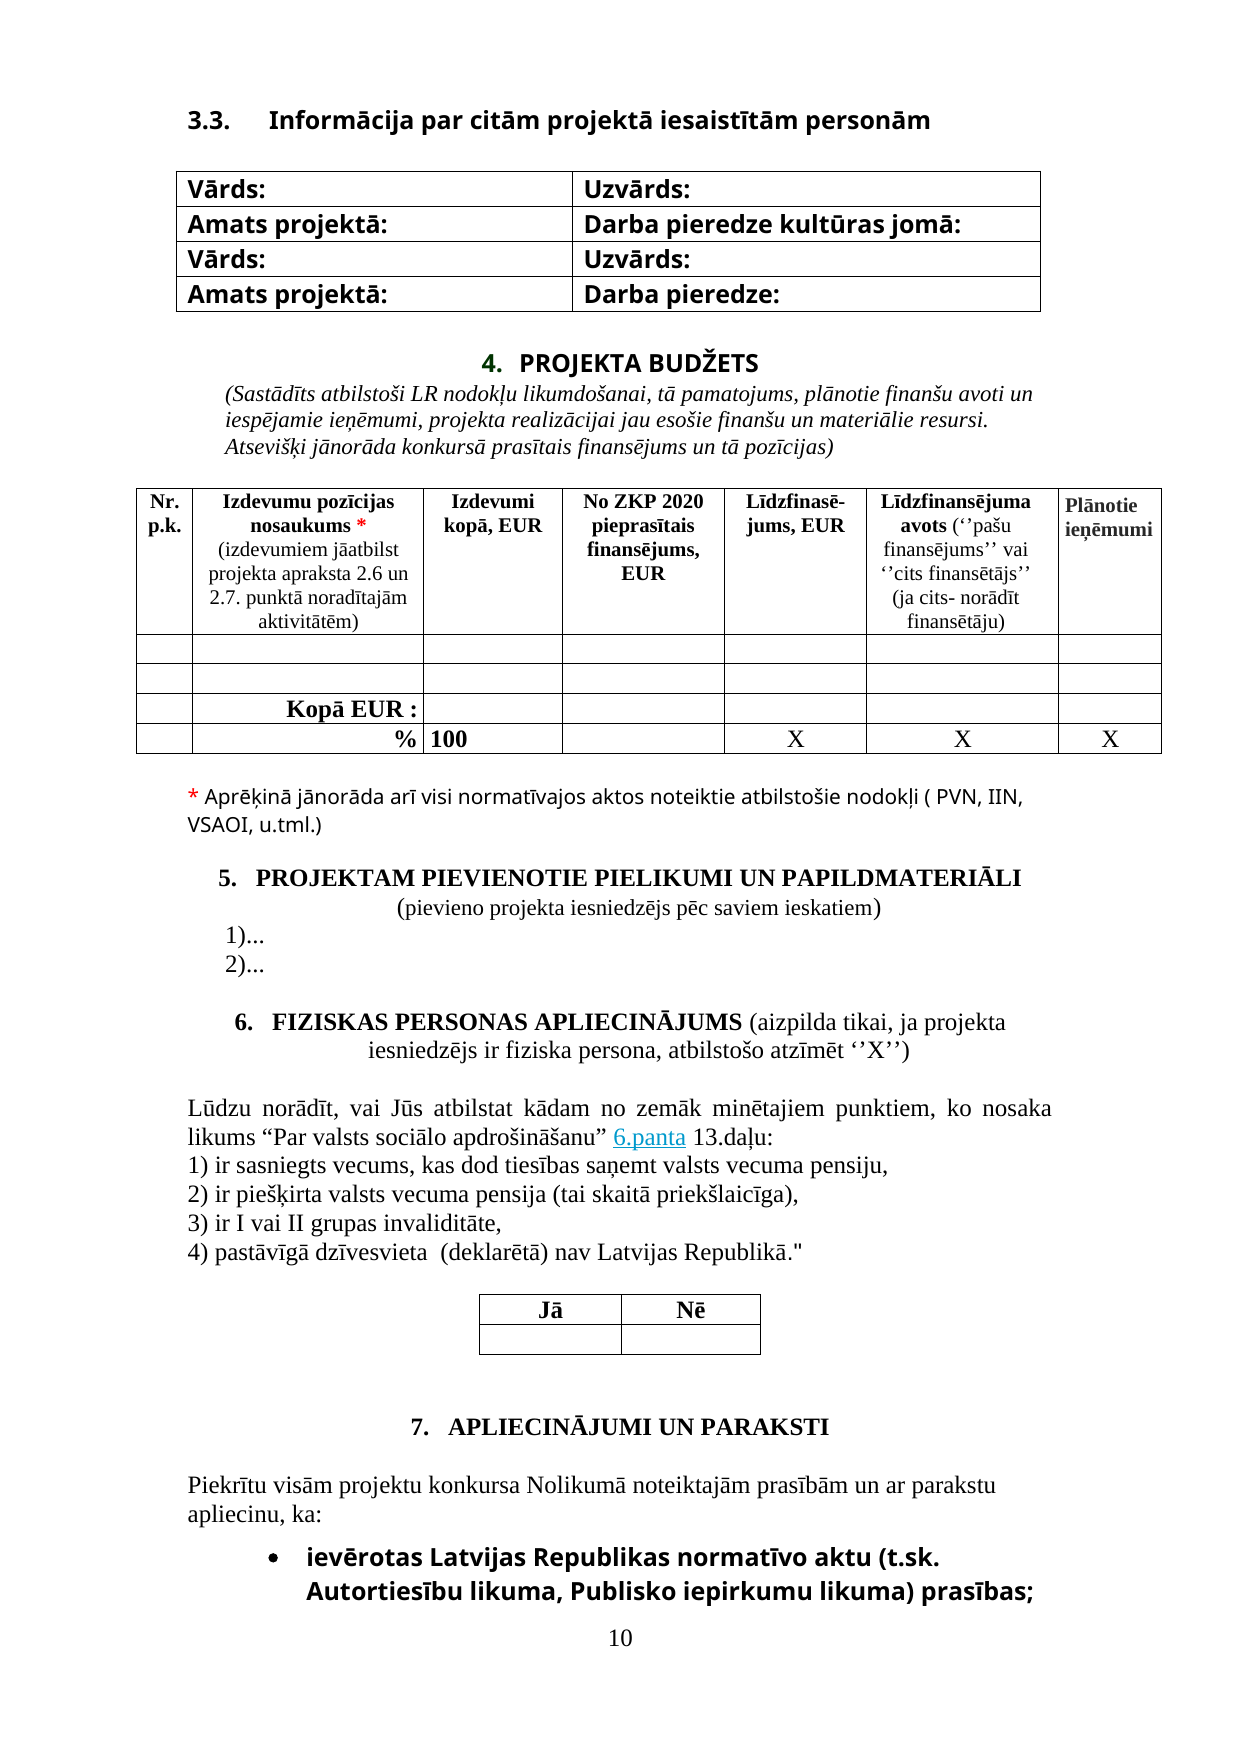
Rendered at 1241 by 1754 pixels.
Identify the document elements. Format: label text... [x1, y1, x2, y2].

table_cell [193, 635, 423, 663]
table_cell Uzvārds: [573, 242, 1040, 276]
table_cell [137, 724, 192, 753]
table_cell Amats projektā: [177, 207, 572, 241]
table_cell [563, 635, 724, 663]
list ievērotas Latvijas Republikas normatīvo aktu (t.sk. Autortiesību likuma, Publisko iepirkumu likuma) prasības; [269, 1540, 1053, 1608]
text 1)... [225, 921, 1053, 949]
text 2)... [225, 949, 1053, 978]
table_cell [622, 1325, 760, 1354]
subtitle pROJEKTA budžets [187, 346, 1053, 380]
table_cell [867, 694, 1058, 723]
table_cell Amats projektā: [177, 277, 572, 311]
table_cell Darba pieredze kultūras jomā: [573, 207, 1040, 241]
table_cell Vārds: [177, 242, 572, 276]
table_cell [424, 635, 562, 663]
table_cell [137, 694, 192, 723]
table_header Uzvārds: [573, 172, 1040, 206]
text 4) pastāvīgā dzīvesvieta (deklarētā) nav Latvijas Republikā." [187, 1237, 1053, 1266]
text Lūdzu norādīt, vai Jūs atbilstat kādam no zemāk minētajiem punktiem, ko nosaka likums “Par valsts sociālo apdrošināšanu” 6.panta 13.daļu: [187, 1093, 1053, 1151]
table_cell % [193, 724, 423, 753]
table_header Plānotie ieņēmumi [1059, 489, 1161, 633]
table_header Nr. p.k. [137, 489, 192, 633]
table_cell [137, 635, 192, 663]
table_cell Kopā EUR : [193, 694, 423, 723]
table_cell [424, 694, 562, 723]
text 2) ir piešķirta valsts vecuma pensija (tai skaitā priekšlaicīga), [187, 1179, 1053, 1208]
table_cell [867, 664, 1058, 693]
list APLIECINĀJUMI UN PARAKSTI [187, 1412, 1053, 1441]
table_cell 100 [424, 724, 562, 753]
text 1) ir sasniegts vecums, kas dod tiesības saņemt valsts vecuma pensiju, [187, 1151, 1053, 1179]
list (Sastādīts atbilstoši LR nodokļu likumdošanai, tā pamatojums, plānotie finanšu avoti un iespējamie ieņēmumi, projekta realizācijai jau esošie finanšu un materiālie resursi. Atsevišķi jānorāda konkursā prasītais finansējums un tā pozīcijas) [225, 380, 1053, 459]
table_cell [725, 664, 866, 693]
table_cell [1059, 694, 1161, 723]
table_cell [867, 635, 1058, 663]
table_cell X [867, 724, 1058, 753]
table_header No ZKP 2020 pieprasītais finansējums, EUR [563, 489, 724, 633]
table_cell [1059, 635, 1161, 663]
table_header Līdzfinasē-jums, EUR [725, 489, 866, 633]
table_cell Darba pieredze: [573, 277, 1040, 311]
table_header Jā [480, 1295, 621, 1324]
table_cell X [725, 724, 866, 753]
table_cell X [1059, 724, 1161, 753]
table_cell [563, 724, 724, 753]
table_cell [193, 664, 423, 693]
table_header Vārds: [177, 172, 572, 206]
table_header Nē [622, 1295, 760, 1324]
table_cell [424, 664, 562, 693]
table_cell [137, 664, 192, 693]
text Piekrītu visām projektu konkursa Nolikumā noteiktajām prasībām un ar parakstu apliecinu, ka: [187, 1470, 1053, 1527]
list PROJEKTAM PIEVIENOTIE PIELIKUMI UN PAPILDMATERIĀLI (pievieno projekta iesniedzējs pēc saviem ieskatiem) [187, 863, 1053, 921]
text 3) ir I vai II grupas invaliditāte, [187, 1208, 1053, 1237]
table_header Izdevumi kopā, EUR [424, 489, 562, 633]
table_cell [1059, 664, 1161, 693]
table_cell [563, 694, 724, 723]
table_header Izdevumu pozīcijas nosaukums * (izdevumiem jāatbilst projekta apraksta 2.6 un 2.7. punktā noradītajām aktivitātēm) [193, 489, 423, 633]
table_cell [725, 694, 866, 723]
text * Aprēķinā jānorāda arī visi normatīvajos aktos noteiktie atbilstošie nodokļi ( PVN, IIN, VSAOI, u.tml.) [187, 782, 1053, 839]
list FIZISKAS PERSONAS APLIECINĀJUMS (aizpilda tikai, ja projekta iesniedzējs ir fiziska persona, atbilstošo atzīmēt ‘’X’’) [187, 1007, 1053, 1064]
table_header Līdzfinansējuma avots (‘’pašu finansējums’’ vai ‘’cits finansētājs’’ (ja cits- norādīt finansētāju) [867, 489, 1058, 633]
table_cell [480, 1325, 621, 1354]
table_cell [725, 635, 866, 663]
list Informācija par citām projektā iesaistītām personām [187, 102, 1053, 137]
table_cell [563, 664, 724, 693]
